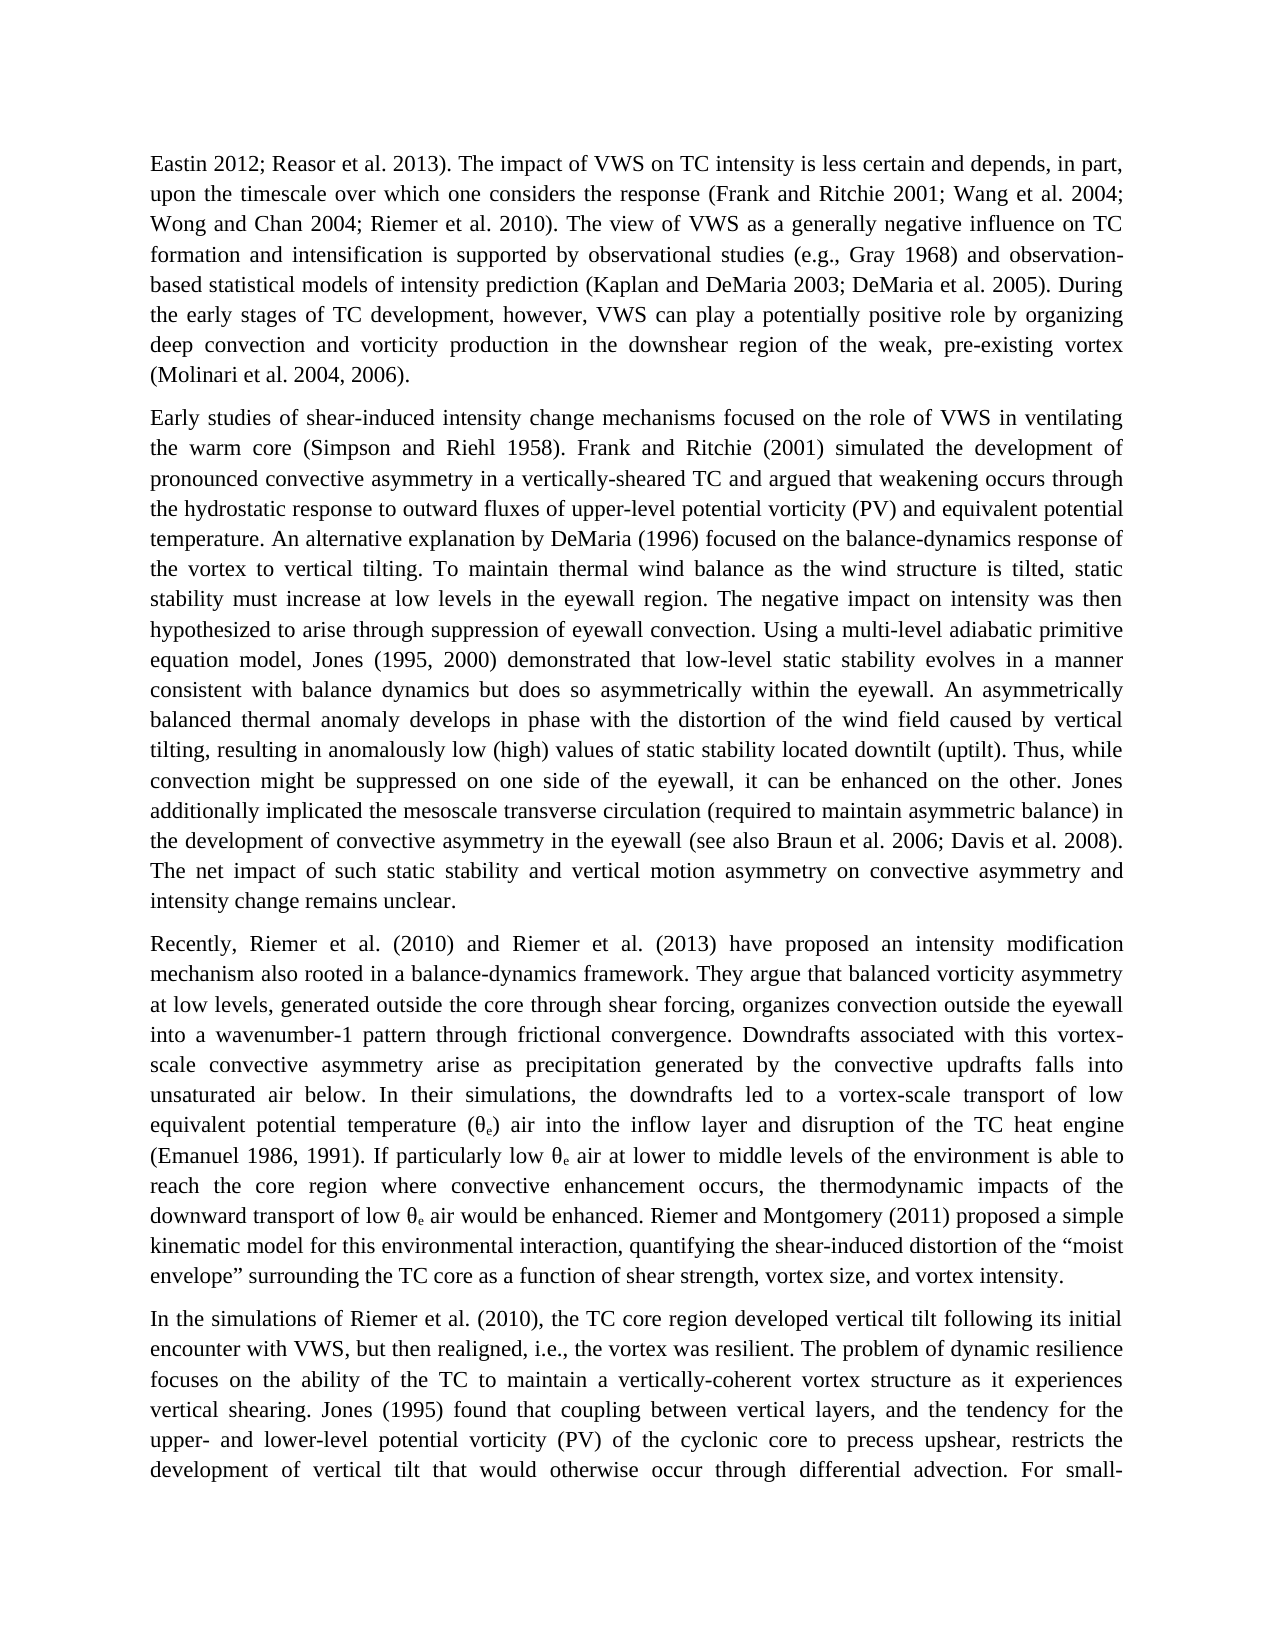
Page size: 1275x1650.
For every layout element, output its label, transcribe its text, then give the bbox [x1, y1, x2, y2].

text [150, 150, 1125, 388]
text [150, 1305, 1125, 1483]
text Early studies of shear-induced intensity change mechanisms focused on the role of VWS in ventilating the warm core (Simpson and Riehl 1958). Frank and Ritchie (2001) simulated the development of pronounced convective asymmetry in a vertically-sheared TC and argued that weakening occurs through the hydrostatic response to outward fluxes of upper-level potential vorticity (PV) and equivalent potential temperature. An alternative explanation by DeMaria (1996) focused on the balance-dynamics response of the vortex to vertical tilting. To maintain thermal wind balance as the wind structure is tilted, static stability must increase at low levels in the eyewall region. The negative impact on intensity was then hypothesized to arise through suppression of eyewall convection. Using a multi-level adiabatic primitive equation model, Jones (1995, 2000) demonstrated that low-level static stability evolves in a manner consistent with balance dynamics but does so asymmetrically within the eyewall. An asymmetrically balanced thermal anomaly develops in phase with the distortion of the wind field caused by vertical tilting, resulting in anomalously low (high) values of static stability located downtilt (uptilt). Thus, while convection might be suppressed on one side of the eyewall, it can be enhanced on the other. Jones additionally implicated the mesoscale transverse circulation (required to maintain asymmetric balance) in the development of convective asymmetry in the eyewall (see also Braun et al. 2006; Davis et al. 2008). The net impact of such static stability and vertical motion asymmetry on convective asymmetry and intensity change remains unclear. [150, 404, 1125, 914]
text Recently, Riemer et al. (2010) and Riemer et al. (2013) have proposed an intensity modification mechanism also rooted in a balance-dynamics framework. They argue that balanced vorticity asymmetry at low levels, generated outside the core through shear forcing, organizes convection outside the eyewall into a wavenumber-1 pattern through frictional convergence. Downdrafts associated with this vortex-scale convective asymmetry arise as precipitation generated by the convective updrafts falls into unsaturated air below. In their simulations, the downdrafts led to a vortex-scale transport of low equivalent potential temperature (θe) air into the inflow layer and disruption of the TC heat engine (Emanuel 1986, 1991). If particularly low θe air at lower to middle levels of the environment is able to reach the core region where convective enhancement occurs, the thermodynamic impacts of the downward transport of low θe air would be enhanced. Riemer and Montgomery (2011) proposed a simple kinematic model for this environmental interaction, quantifying the shear-induced distortion of the “moist envelope” surrounding the TC core as a function of shear strength, vortex size, and vortex intensity. [150, 930, 1125, 1289]
